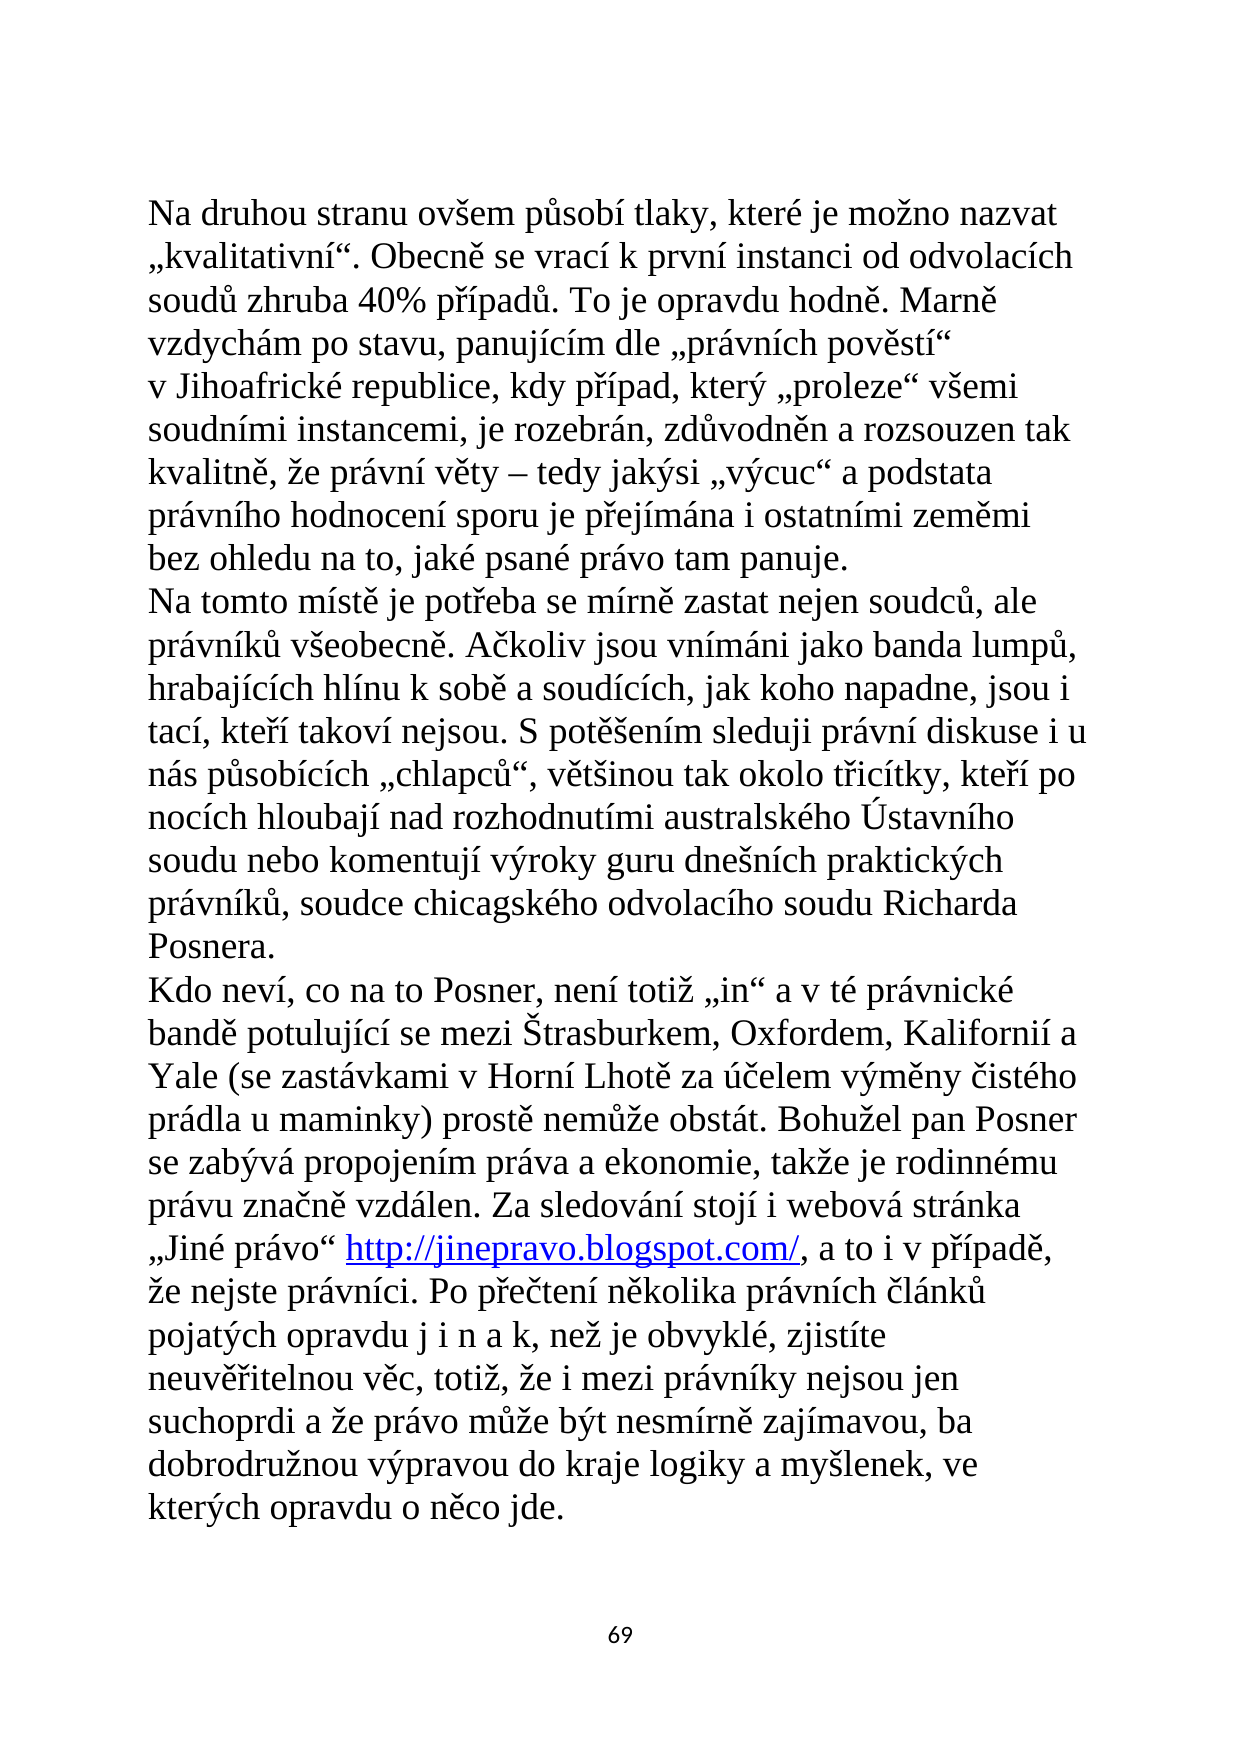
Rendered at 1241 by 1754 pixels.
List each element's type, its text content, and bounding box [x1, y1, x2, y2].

text Kdo neví, co na to Posner, není totiž „in“ a v té právnické bandě potulující se mezi Štrasburkem, Oxfordem, Kalifornií a Yale (se zastávkami v Horní Lhotě za účelem výměny čistého prádla u maminky) prostě nemůže obstát. Bohužel pan Posner se zabývá propojením práva a ekonomie, takže je rodinnému právu značně vzdálen. Za sledování stojí i webová stránka „Jiné právo“ http://jinepravo.blogspot.com/, a to i v případě, že nejste právníci. Po přečtení několika právních článků pojatých opravdu j i n a k, než je obvyklé, zjistíte neuvěřitelnou věc, totiž, že i mezi právníky nejsou jen suchoprdi a že právo může být nesmírně zajímavou, ba dobrodružnou výpravou do kraje logiky a myšlenek, ve kterých opravdu o něco jde. [148, 967, 1093, 1528]
text Na tomto místě je potřeba se mírně zastat nejen soudců, ale právníků všeobecně. Ačkoliv jsou vnímáni jako banda lumpů, hrabajících hlínu k sobě a soudících, jak koho napadne, jsou i tací, kteří takoví nejsou. S potěšením sleduji právní diskuse i u nás působících „chlapců“, většinou tak okolo třicítky, kteří po nocích hloubají nad rozhodnutími australského Ústavního soudu nebo komentují výroky guru dnešních praktických právníků, soudce chicagského odvolacího soudu Richarda Posnera. [148, 579, 1093, 967]
text Na druhou stranu ovšem působí tlaky, které je možno nazvat „kvalitativní“. Obecně se vrací k první instanci od odvolacích soudů zhruba 40% případů. To je opravdu hodně. Marně vzdychám po stavu, panujícím dle „právních pověstí“ v Jihoafrické republice, kdy případ, který „proleze“ všemi soudními instancemi, je rozebrán, zdůvodněn a rozsouzen tak kvalitně, že právní věty – tedy jakýsi „výcuc“ a podstata právního hodnocení sporu je přejímána i ostatními zeměmi bez ohledu na to, jaké psané právo tam panuje. [148, 191, 1093, 579]
